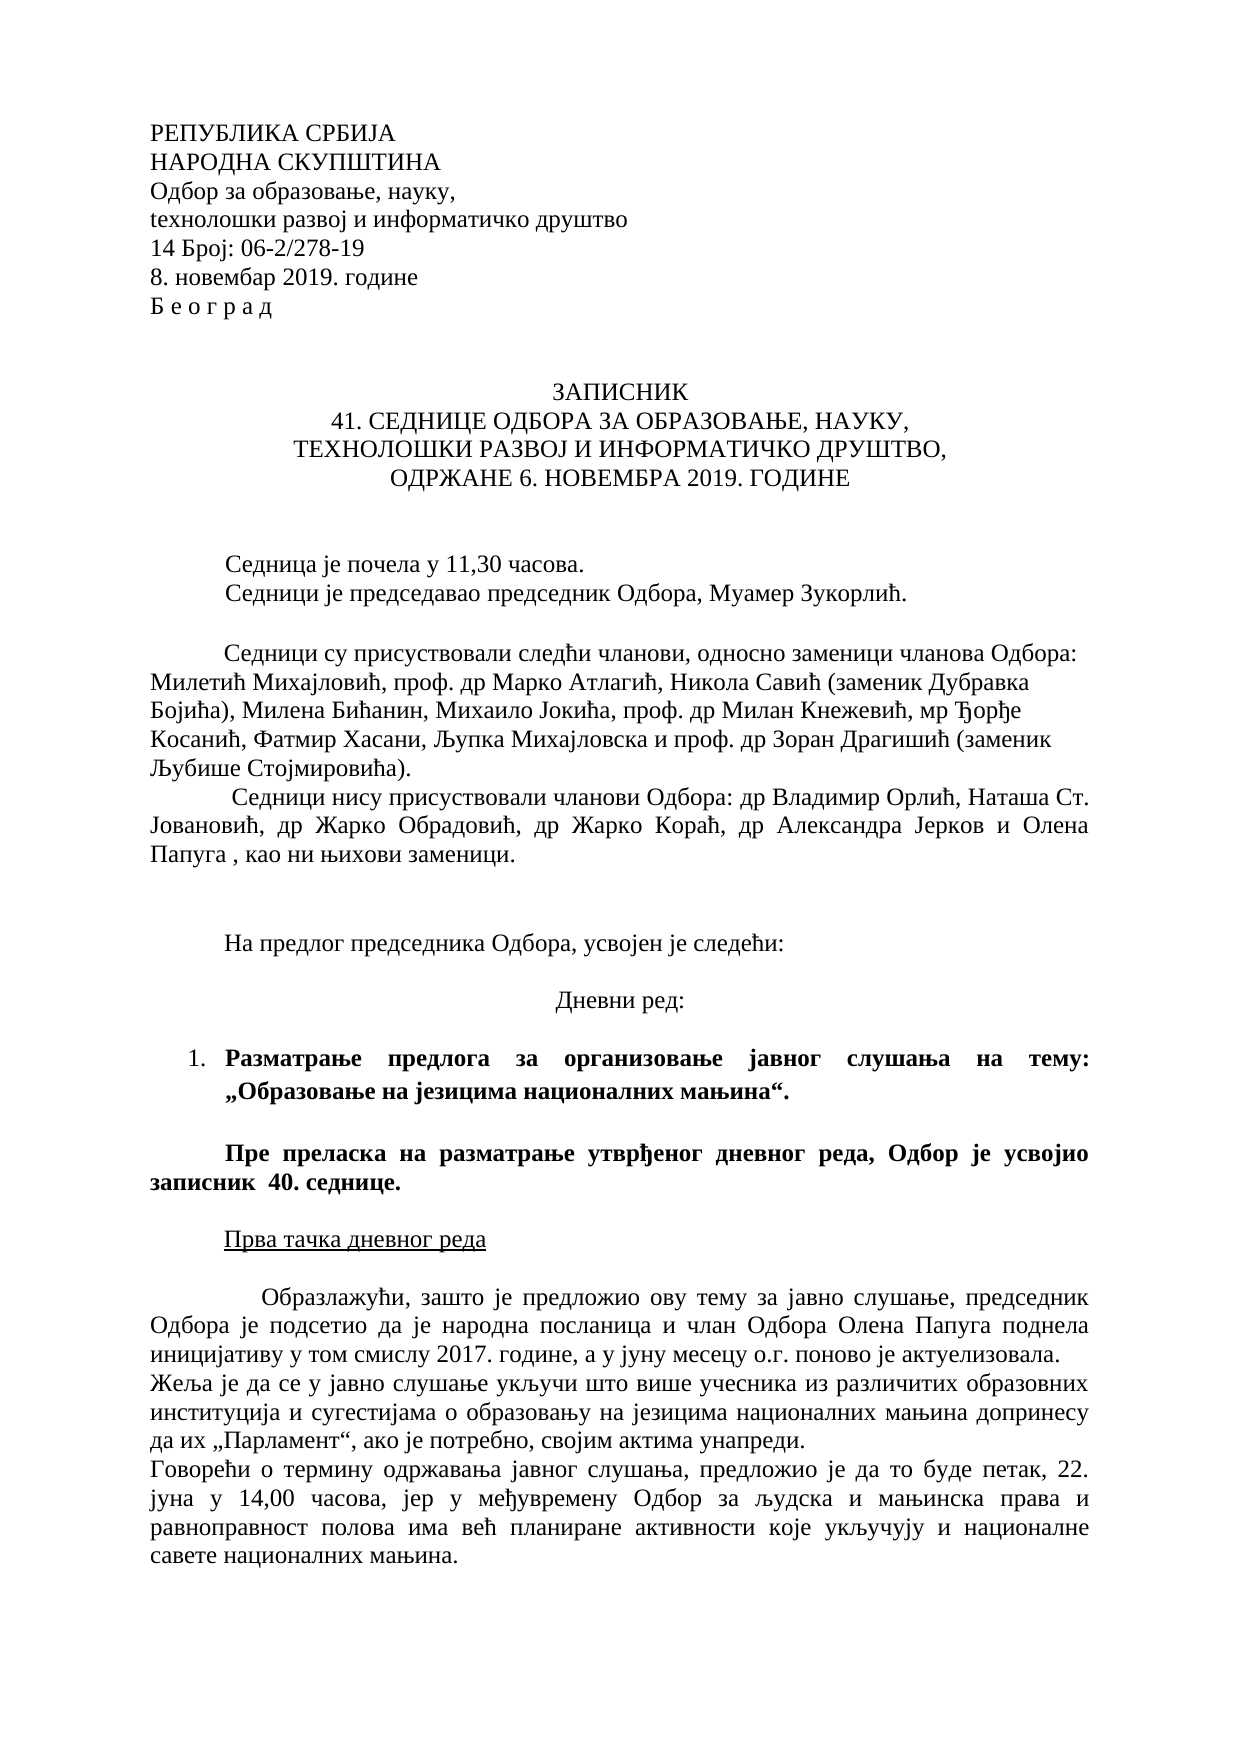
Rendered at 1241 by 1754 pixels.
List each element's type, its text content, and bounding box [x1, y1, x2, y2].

text ЗАПИСНИК [150, 377, 1090, 406]
text Седници су присуствовали следћи чланови, односно заменици чланова Одбора: Милетић Михајловић, проф. др Марко Атлагић, Никола Савић (заменик Дубравка Бојића), Милена Бићанин, Михаило Јокића, проф. др Милан Кнежевић, мр Ђорђе Косанић, Фатмир Хасани, Љупка Михајловска и проф. др Зоран Драгишић (заменик Љубише Стојмировића). [150, 638, 1090, 782]
text НАРОДНА СКУПШТИНА [150, 147, 1090, 176]
text Образлажући, зашто је предложио ову тему за јавно слушање, председник Одбора је подсетио да је народна посланица и члан Одбора Олена Папуга поднела иницијативу у том смислу 2017. године, а у јуну месецу о.г. поново је актуелизовала. [150, 1282, 1090, 1368]
text Седници је председавао председник Одбора, Муамер Зукорлић. [150, 578, 1090, 607]
text 8. новембар 2019. године [150, 262, 1090, 291]
text Одбор за образовање, науку, [150, 176, 1090, 204]
text Дневни ред: [150, 986, 1090, 1014]
text РЕПУБЛИКА СРБИЈА [150, 118, 1090, 147]
text ТЕХНОЛОШКИ РАЗВОЈ И ИНФОРМАТИЧКО ДРУШТВО, [150, 434, 1090, 463]
text Седница је почела у 11,30 часова. [150, 549, 1090, 578]
list Разматрање предлога за организoвање јавног слушања на тему: „Образовање на језицима националних мањина“. [187, 1043, 1090, 1105]
text 14 Број: 06-2/278-19 [150, 233, 1090, 262]
text Жеља је да се у јавно слушање укључи што више учесника из различитих образовних институција и сугестијама о образовању на језицима националних мањина допринесу да их „Парламент“, ако је потребно, својим актима унапреди. [150, 1368, 1090, 1454]
text 41. СЕДНИЦЕ ОДБОРА ЗА ОБРАЗОВАЊЕ, НАУКУ, [150, 406, 1090, 434]
text ОДРЖАНЕ 6. НОВЕМБРА 2019. ГОДИНЕ [150, 463, 1090, 492]
text Седници нису присуствовали чланови Одбора: др Владимир Орлић, Наташа Ст. Јовановић, др Жарко Обрадовић, др Жарко Кораћ, др Александра Јерков и Олена Папуга , као ни њихови заменици. [150, 782, 1090, 868]
text tехнолошки развој и информатичко друштво [150, 204, 1090, 233]
text Б е о г р а д [150, 291, 1090, 319]
text Прва тачка дневног реда [150, 1224, 1090, 1253]
text Говорећи о термину одржавања јавног слушања, предложио је да то буде петак, 22. јуна у 14,00 часова, јер у међувремену Одбор за људска и мањинска права и равноправност полова има већ планиране активности које укључују и националне савете националних мањина. [150, 1454, 1090, 1569]
list Пре преласка на разматрање утврђеног дневног реда, Одбор је усвојио записник 40. седнице. [150, 1138, 1090, 1195]
text На предлог председника Одбора, усвојен је следећи: [150, 928, 1090, 957]
